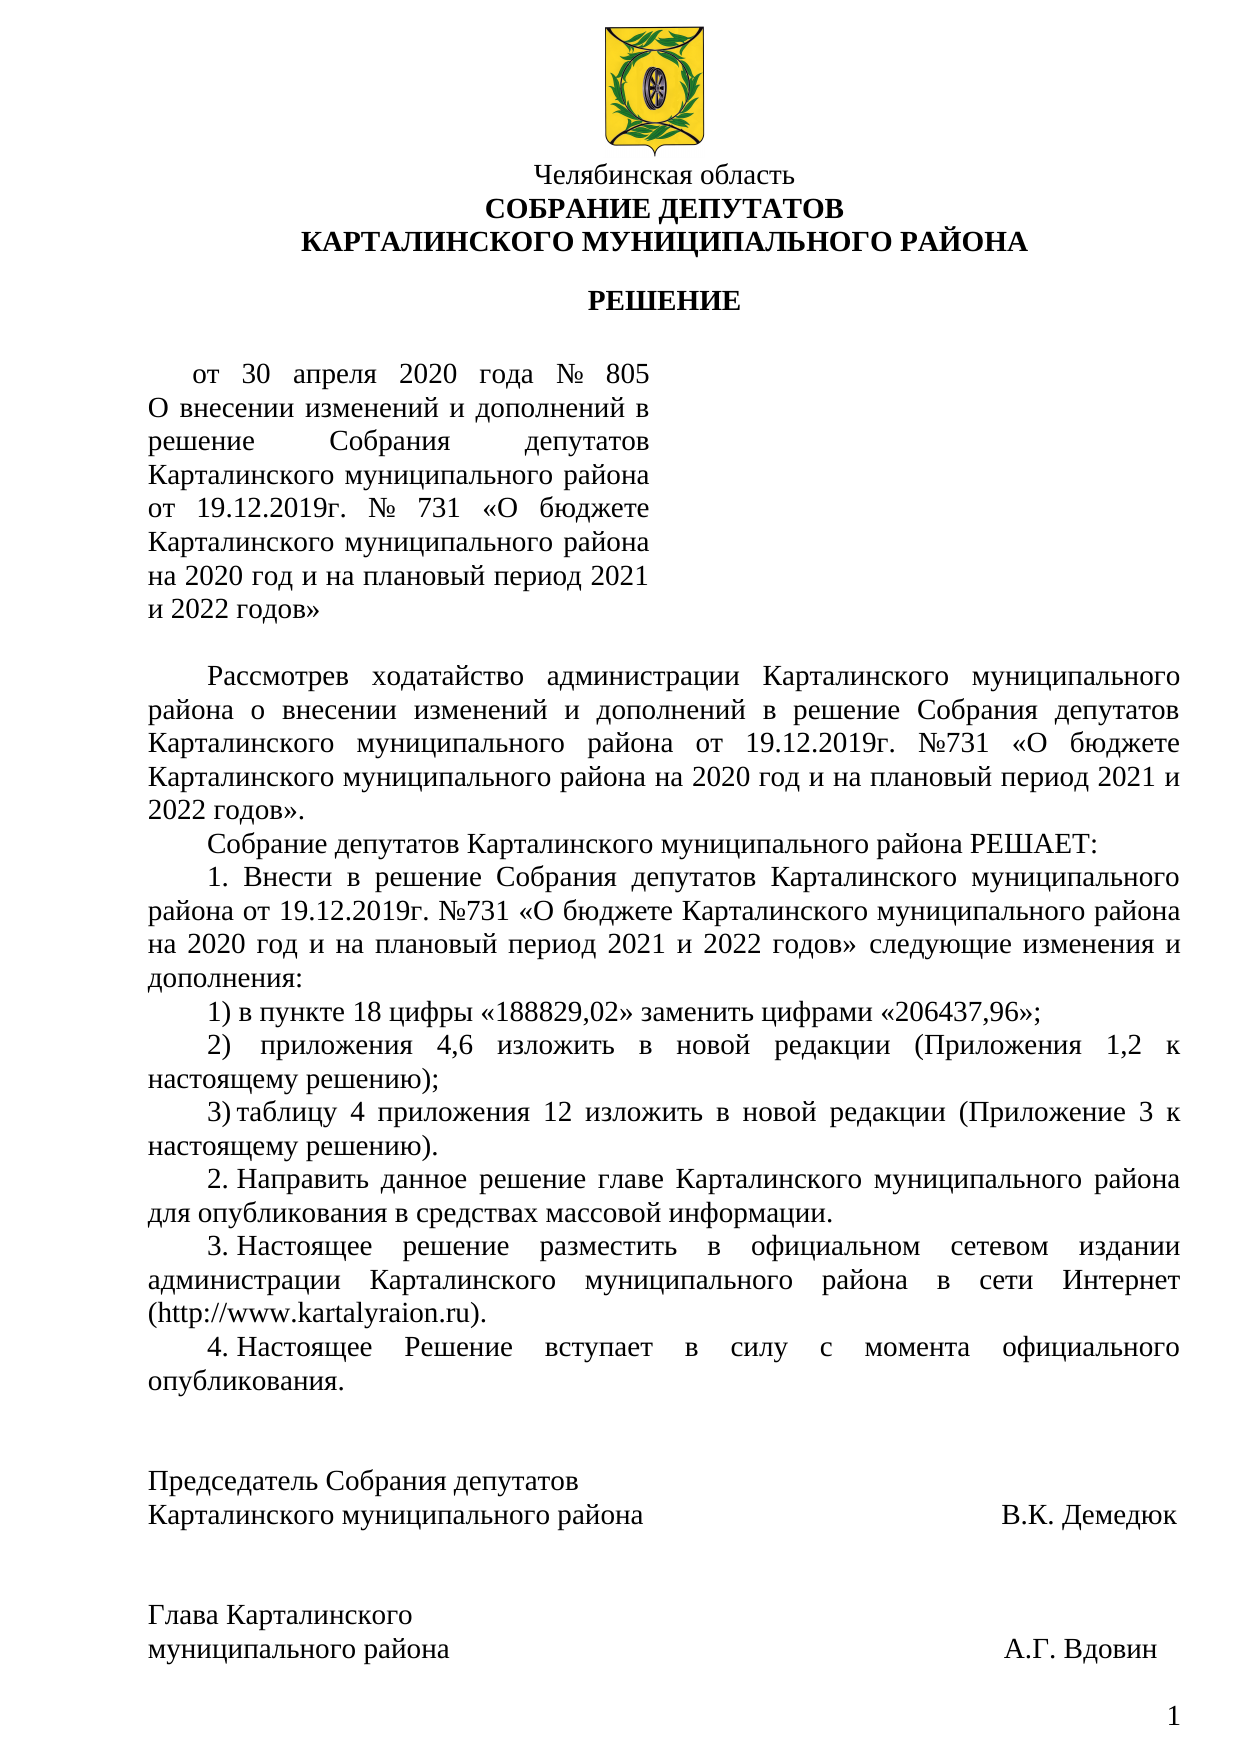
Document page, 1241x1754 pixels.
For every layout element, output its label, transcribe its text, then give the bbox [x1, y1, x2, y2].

text Председатель Собрания депутатов [148, 1463, 1181, 1497]
title приложения 4,6 изложить в новой редакции (Приложения 1,2 к настоящему решению); [148, 1027, 1181, 1094]
picture [603, 26, 705, 158]
subtitle СОБРАНИЕ ДЕПУТАТОВ [148, 191, 1181, 224]
subtitle КАРТАЛИНСКОГО МУНИЦИПАЛЬНОГО РАЙОНА [148, 224, 1181, 258]
title таблицу 4 приложения 12 изложить в новой редакции (Приложение 3 к настоящему решению). [148, 1094, 1181, 1161]
title Челябинская область [148, 56, 1181, 191]
list Настоящее решение разместить в официальном сетевом издании администрации Карталинского муниципального района в сети Интернет (http://www.kartalyraion.ru). [148, 1228, 1181, 1329]
title Рассмотрев ходатайство администрации Карталинского муниципального района о внесении изменений и дополнений в решение Собрания депутатов Карталинского муниципального района от 19.12.2019г. №731 «О бюджете Карталинского муниципального района на 2020 год и на плановый период 2021 и 2022 годов». [148, 658, 1181, 826]
list Направить данное решение главе Карталинского муниципального района для опубликования в средствах массовой информации. [148, 1161, 1181, 1228]
text муниципального района А.Г. Вдовин [148, 1631, 1181, 1664]
text Карталинского муниципального района В.К. Демедюк [148, 1497, 1181, 1530]
title 1. Внести в решение Собрания депутатов Карталинского муниципального района от 19.12.2019г. №731 «О бюджете Карталинского муниципального района на 2020 год и на плановый период 2021 и 2022 годов» следующие изменения и дополнения: [148, 859, 1181, 994]
title 1) в пункте 18 цифры «188829,02» заменить цифрами «206437,96»; [148, 994, 1181, 1027]
subtitle РЕШЕНИЕ [148, 283, 1181, 317]
list Настоящее Решение вступает в силу с момента официального опубликования. [148, 1329, 1181, 1396]
title Собрание депутатов Карталинского муниципального района РЕШАЕТ: [148, 826, 1181, 859]
text Глава Карталинского [148, 1597, 1181, 1631]
title от 30 апреля 2020 года № 805 О внесении изменений и дополнений в решение Собрания депутатов Карталинского муниципального района от 19.12.2019г. № 731 «О бюджете Карталинского муниципального района на 2020 год и на плановый период 2021 и 2022 годов» [148, 356, 650, 625]
